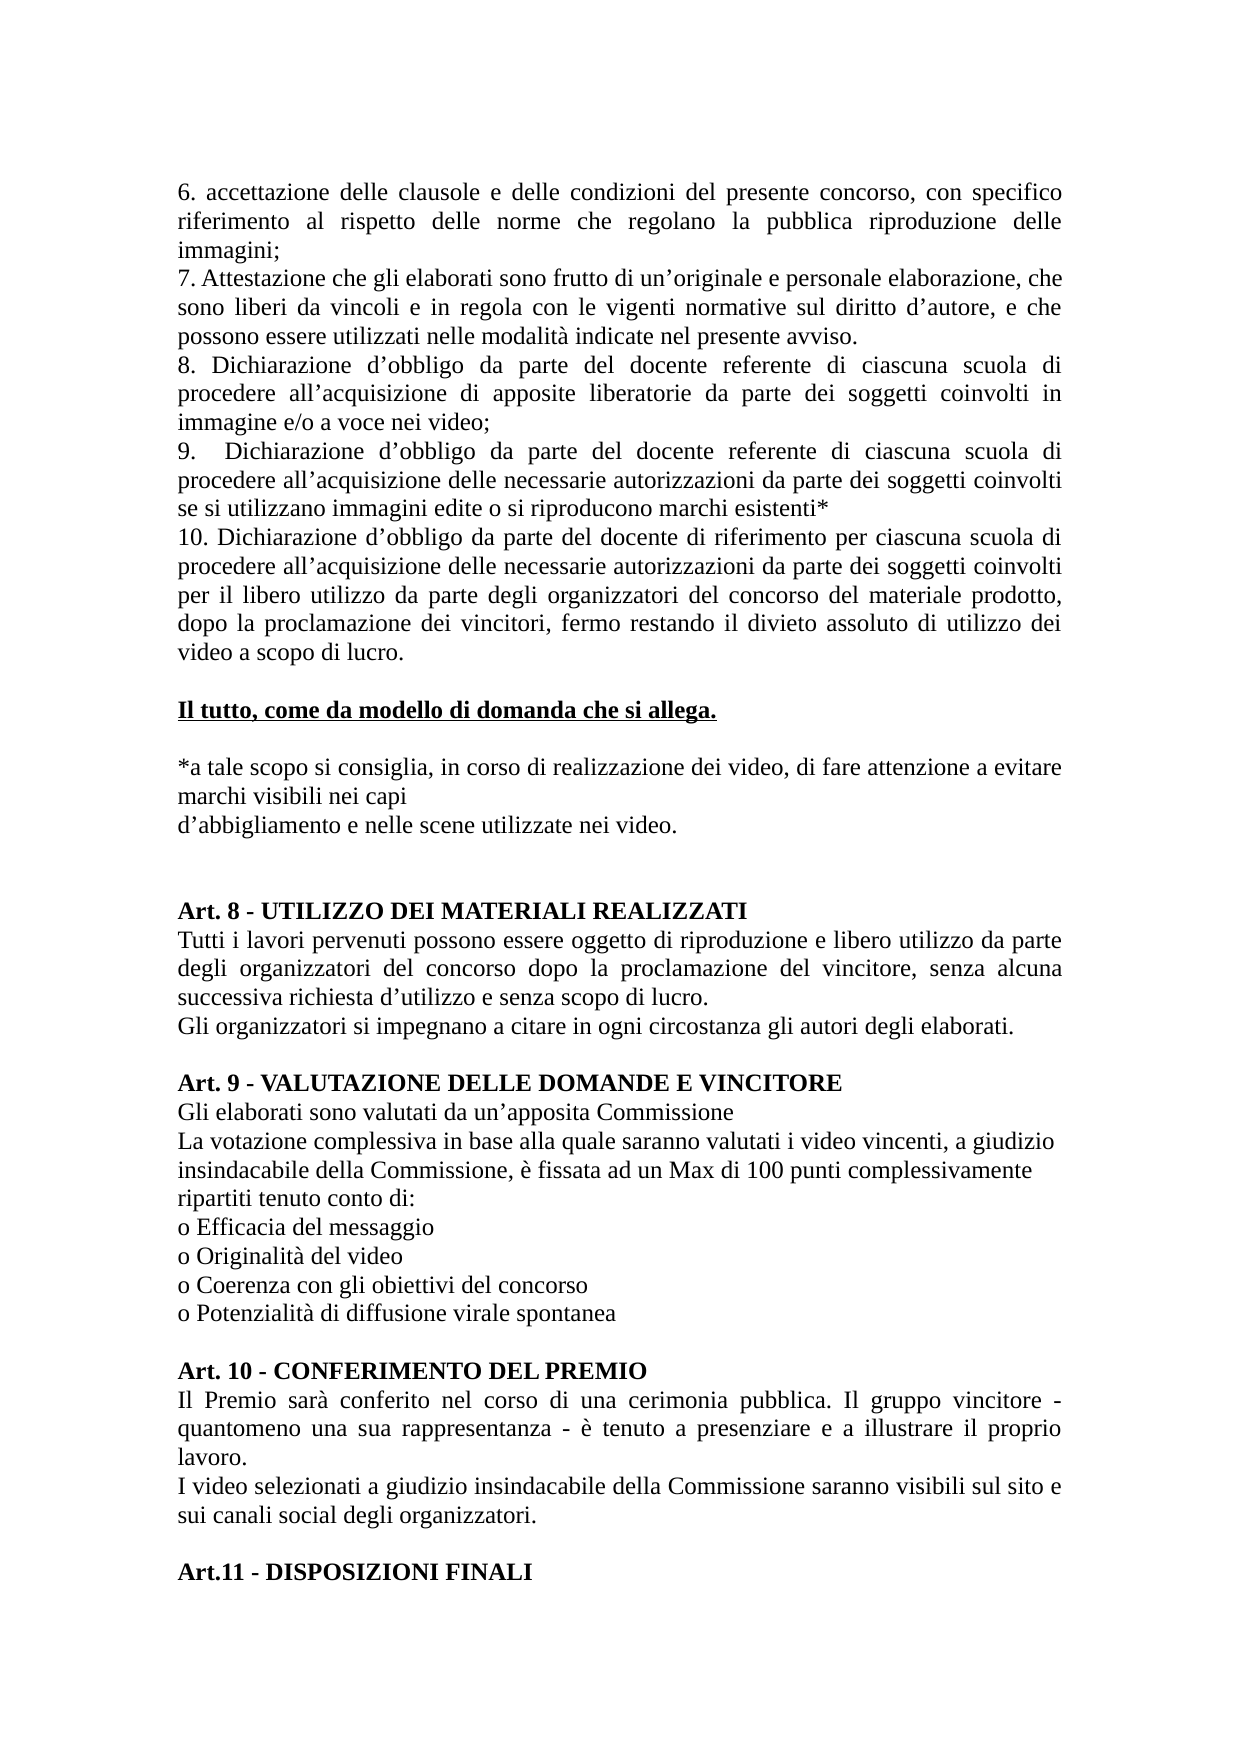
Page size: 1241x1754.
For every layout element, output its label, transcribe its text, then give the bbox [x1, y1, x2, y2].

text *a tale scopo si consiglia, in corso di realizzazione dei video, di fare attenzione a evitare marchi visibili nei capi [177, 752, 1063, 810]
text 7. Attestazione che gli elaborati sono frutto di un’originale e personale elaborazione, che sono liberi da vincoli e in regola con le vigenti normative sul diritto d’autore, e che possono essere utilizzati nelle modalità indicate nel presente avviso. [177, 263, 1063, 350]
text o Efficacia del messaggio [177, 1212, 1063, 1241]
text Tutti i lavori pervenuti possono essere oggetto di riproduzione e libero utilizzo da parte degli organizzatori del concorso dopo la proclamazione del vincitore, senza alcuna successiva richiesta d’utilizzo e senza scopo di lucro. [177, 925, 1063, 1011]
text 8. Dichiarazione d’obbligo da parte del docente referente di ciascuna scuola di procedere all’acquisizione di apposite liberatorie da parte dei soggetti coinvolti in immagine e/o a voce nei video; [177, 350, 1063, 436]
text Art.11 - DISPOSIZIONI FINALI [177, 1557, 1063, 1586]
text Art. 8 - UTILIZZO DEI MATERIALI REALIZZATI [177, 896, 1063, 925]
text Gli elaborati sono valutati da un’apposita Commissione [177, 1097, 1063, 1126]
text Art. 10 - CONFERIMENTO DEL PREMIO [177, 1356, 1063, 1385]
text Il tutto, come da modello di domanda che si allega. [177, 695, 1063, 723]
text Gli organizzatori si impegnano a citare in ogni circostanza gli autori degli elaborati. [177, 1011, 1063, 1040]
text o Originalità del video [177, 1241, 1063, 1270]
text 9. Dichiarazione d’obbligo da parte del docente referente di ciascuna scuola di procedere all’acquisizione delle necessarie autorizzazioni da parte dei soggetti coinvolti se si utilizzano immagini edite o si riproducono marchi esistenti* [177, 436, 1063, 522]
text 6. accettazione delle clausole e delle condizioni del presente concorso, con specifico riferimento al rispetto delle norme che regolano la pubblica riproduzione delle immagini; [177, 177, 1063, 263]
text o Potenzialità di diffusione virale spontanea [177, 1298, 1063, 1327]
text Il Premio sarà conferito nel corso di una cerimonia pubblica. Il gruppo vincitore - quantomeno una sua rappresentanza - è tenuto a presenziare e a illustrare il proprio lavoro. [177, 1385, 1063, 1471]
text d’abbigliamento e nelle scene utilizzate nei video. [177, 810, 1063, 838]
text I video selezionati a giudizio insindacabile della Commissione saranno visibili sul sito e sui canali social degli organizzatori. [177, 1471, 1063, 1528]
text o Coerenza con gli obiettivi del concorso [177, 1270, 1063, 1298]
text Art. 9 - VALUTAZIONE DELLE DOMANDE E VINCITORE [177, 1068, 1063, 1097]
text La votazione complessiva in base alla quale saranno valutati i video vincenti, a giudizio insindacabile della Commissione, è fissata ad un Max di 100 punti complessivamente ripartiti tenuto conto di: [177, 1126, 1063, 1212]
text 10. Dichiarazione d’obbligo da parte del docente di riferimento per ciascuna scuola di procedere all’acquisizione delle necessarie autorizzazioni da parte dei soggetti coinvolti per il libero utilizzo da parte degli organizzatori del concorso del materiale prodotto, dopo la proclamazione dei vincitori, fermo restando il divieto assoluto di utilizzo dei video a scopo di lucro. [177, 522, 1063, 666]
